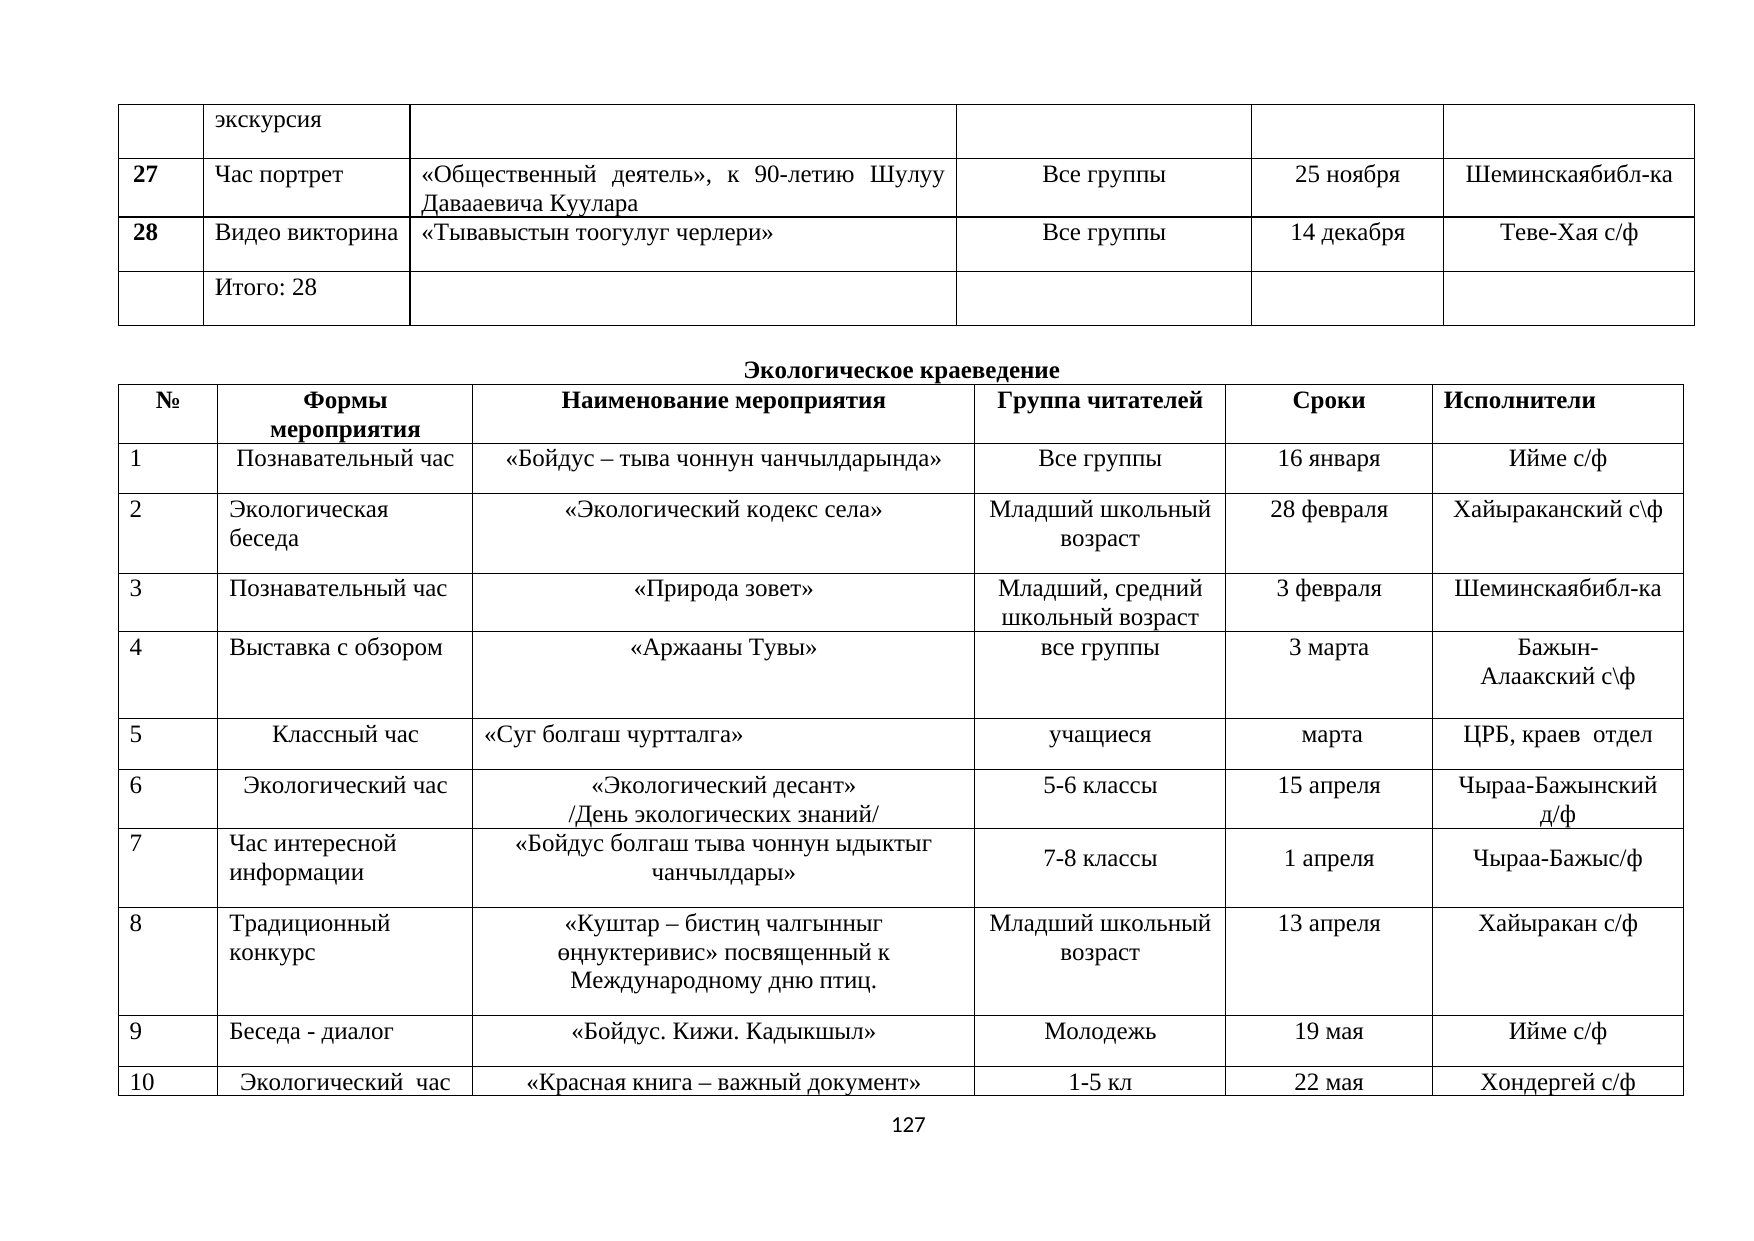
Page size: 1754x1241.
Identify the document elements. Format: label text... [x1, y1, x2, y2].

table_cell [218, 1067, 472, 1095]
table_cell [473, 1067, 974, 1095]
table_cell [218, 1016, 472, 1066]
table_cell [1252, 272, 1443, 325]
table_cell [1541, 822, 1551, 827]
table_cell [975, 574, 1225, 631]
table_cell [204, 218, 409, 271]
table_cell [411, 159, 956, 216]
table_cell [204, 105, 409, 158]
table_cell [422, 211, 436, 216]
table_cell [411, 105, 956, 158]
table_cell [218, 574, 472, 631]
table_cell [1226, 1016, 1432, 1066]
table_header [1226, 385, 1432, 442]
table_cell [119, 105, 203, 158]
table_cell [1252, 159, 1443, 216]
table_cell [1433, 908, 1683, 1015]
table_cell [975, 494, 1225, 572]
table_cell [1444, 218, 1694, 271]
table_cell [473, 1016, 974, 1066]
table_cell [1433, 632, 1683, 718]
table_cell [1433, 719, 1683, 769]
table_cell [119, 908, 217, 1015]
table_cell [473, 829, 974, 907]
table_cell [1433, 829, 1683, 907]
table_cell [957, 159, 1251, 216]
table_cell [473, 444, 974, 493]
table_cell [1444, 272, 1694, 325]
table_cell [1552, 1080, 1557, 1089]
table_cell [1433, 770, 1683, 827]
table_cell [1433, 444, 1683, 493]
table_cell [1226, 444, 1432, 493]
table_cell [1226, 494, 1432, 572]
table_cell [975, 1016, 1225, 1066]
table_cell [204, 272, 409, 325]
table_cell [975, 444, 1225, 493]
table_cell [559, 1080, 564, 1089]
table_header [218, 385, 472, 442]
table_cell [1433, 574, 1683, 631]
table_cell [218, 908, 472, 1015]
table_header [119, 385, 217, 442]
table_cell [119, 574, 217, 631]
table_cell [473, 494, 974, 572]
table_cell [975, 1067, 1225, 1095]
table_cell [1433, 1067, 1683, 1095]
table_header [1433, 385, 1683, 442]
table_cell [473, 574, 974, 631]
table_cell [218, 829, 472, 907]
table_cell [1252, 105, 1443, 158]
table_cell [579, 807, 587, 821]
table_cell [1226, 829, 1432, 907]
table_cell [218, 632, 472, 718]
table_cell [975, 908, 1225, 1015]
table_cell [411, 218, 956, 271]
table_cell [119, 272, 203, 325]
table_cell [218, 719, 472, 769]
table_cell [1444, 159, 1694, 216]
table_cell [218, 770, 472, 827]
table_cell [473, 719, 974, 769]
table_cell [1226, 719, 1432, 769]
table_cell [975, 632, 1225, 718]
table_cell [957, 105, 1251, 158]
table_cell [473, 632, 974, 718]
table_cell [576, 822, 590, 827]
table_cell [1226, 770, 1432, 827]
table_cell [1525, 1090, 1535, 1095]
text Экологическое краеведение [118, 355, 1698, 384]
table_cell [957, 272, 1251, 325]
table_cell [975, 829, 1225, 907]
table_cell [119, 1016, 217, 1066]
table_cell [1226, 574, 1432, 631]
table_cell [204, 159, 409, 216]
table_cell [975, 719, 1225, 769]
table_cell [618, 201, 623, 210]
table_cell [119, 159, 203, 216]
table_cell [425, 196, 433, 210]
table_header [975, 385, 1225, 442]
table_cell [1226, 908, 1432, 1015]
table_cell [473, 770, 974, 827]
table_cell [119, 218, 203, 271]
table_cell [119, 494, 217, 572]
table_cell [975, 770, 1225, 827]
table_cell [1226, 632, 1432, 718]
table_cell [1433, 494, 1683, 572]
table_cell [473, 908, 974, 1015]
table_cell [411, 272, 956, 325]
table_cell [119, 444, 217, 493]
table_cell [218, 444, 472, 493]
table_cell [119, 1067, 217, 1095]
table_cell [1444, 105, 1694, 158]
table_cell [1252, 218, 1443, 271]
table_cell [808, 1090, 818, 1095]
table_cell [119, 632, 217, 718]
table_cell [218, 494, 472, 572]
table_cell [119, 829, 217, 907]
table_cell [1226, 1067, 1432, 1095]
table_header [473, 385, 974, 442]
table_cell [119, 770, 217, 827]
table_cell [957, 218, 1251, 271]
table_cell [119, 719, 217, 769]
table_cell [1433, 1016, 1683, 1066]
